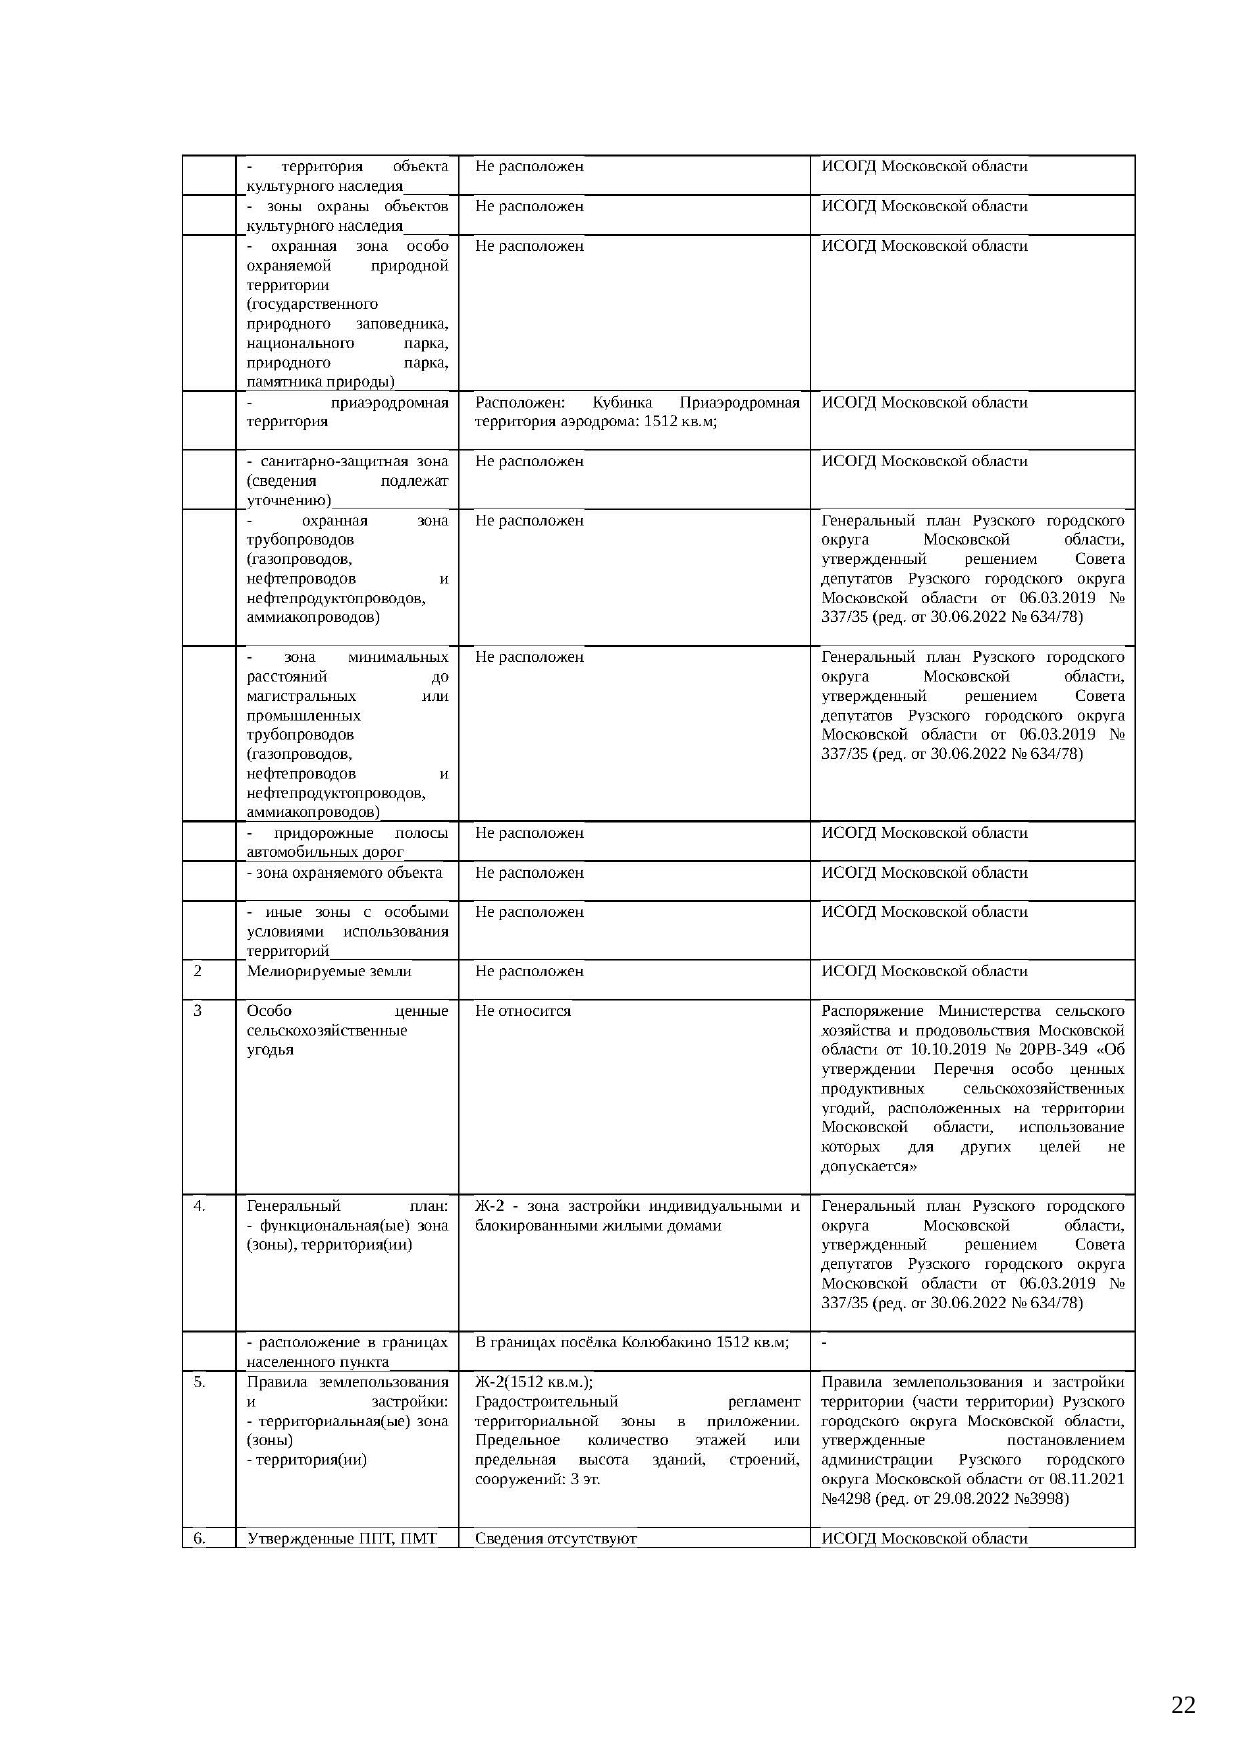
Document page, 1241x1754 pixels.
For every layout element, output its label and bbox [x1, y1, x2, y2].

picture [77, 88, 1193, 1666]
